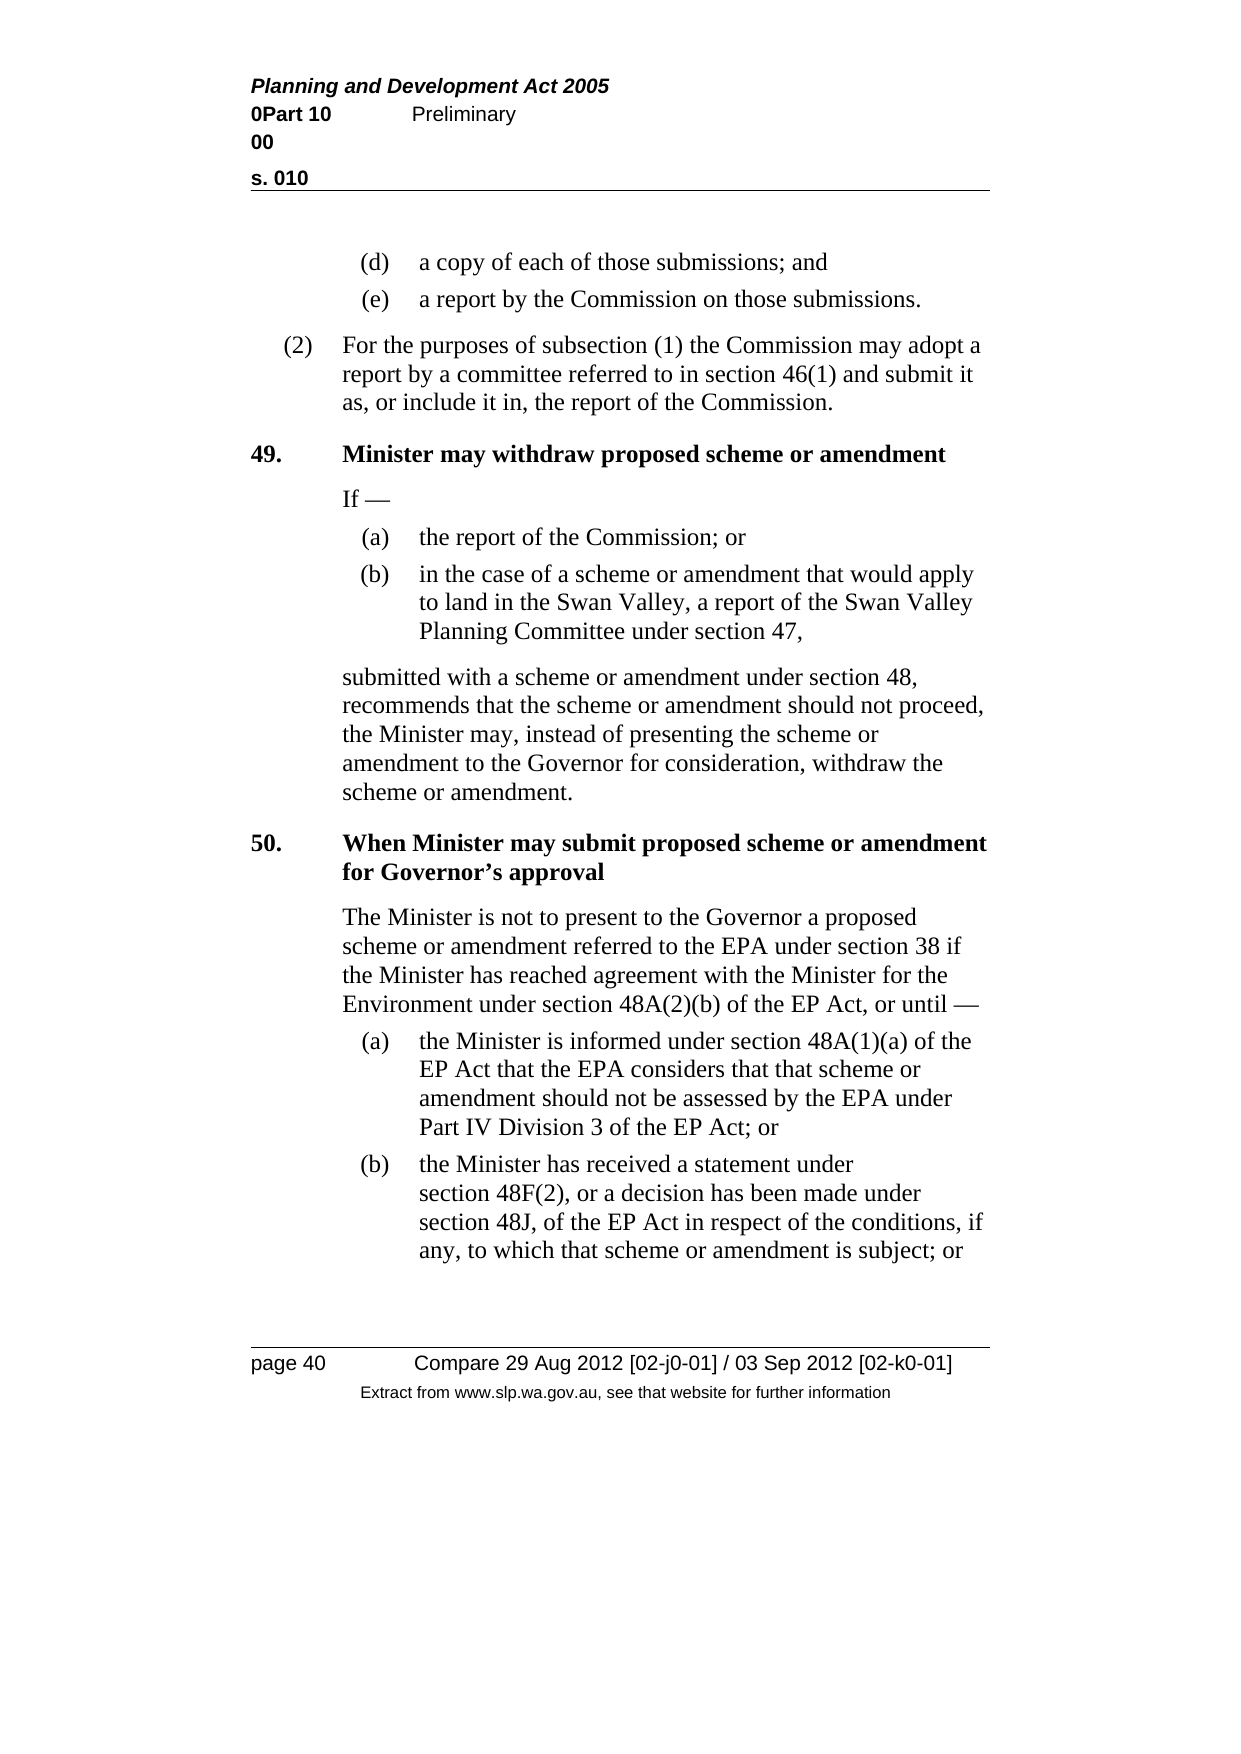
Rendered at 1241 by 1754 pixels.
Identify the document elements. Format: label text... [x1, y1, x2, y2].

text (b) in the case of a scheme or amendment that would apply to land in the Swan Valley, a report of the Swan Valley Planning Committee under section 47, [251, 559, 990, 645]
text submitted with a scheme or amendment under section 48, recommends that the scheme or amendment should not proceed, the Minister may, instead of presenting the scheme or amendment to the Governor for consideration, withdraw the scheme or amendment. [251, 662, 990, 805]
text The Minister is not to present to the Governor a proposed scheme or amendment referred to the EPA under section 38 if the Minister has reached agreement with the Minister for the Environment under section 48A(2)(b) of the EP Act, or until — [251, 902, 990, 1017]
subtitle 50. When Minister may submit proposed scheme or amendment for Governor’s approval [251, 828, 990, 886]
subtitle 49. Minister may withdraw proposed scheme or amendment [251, 439, 990, 468]
text (e) a report by the Commission on those submissions. [251, 284, 990, 313]
text (2) For the purposes of subsection (1) the Commission may adopt a report by a committee referred to in section 46(1) and submit it as, or include it in, the report of the Commission. [251, 330, 990, 416]
text (a) the Minister is informed under section 48A(1)(a) of the EP Act that the EPA considers that that scheme or amendment should not be assessed by the EPA under Part IV Division 3 of the EP Act; or [251, 1026, 990, 1141]
text (b) the Minister has received a statement under section 48F(2), or a decision has been made under section 48J, of the EP Act in respect of the conditions, if any, to which that scheme or amendment is subject; or [251, 1149, 990, 1264]
text If — [251, 484, 990, 513]
text (a) the report of the Commission; or [251, 522, 990, 550]
text (d) a copy of each of those submissions; and [251, 247, 990, 276]
